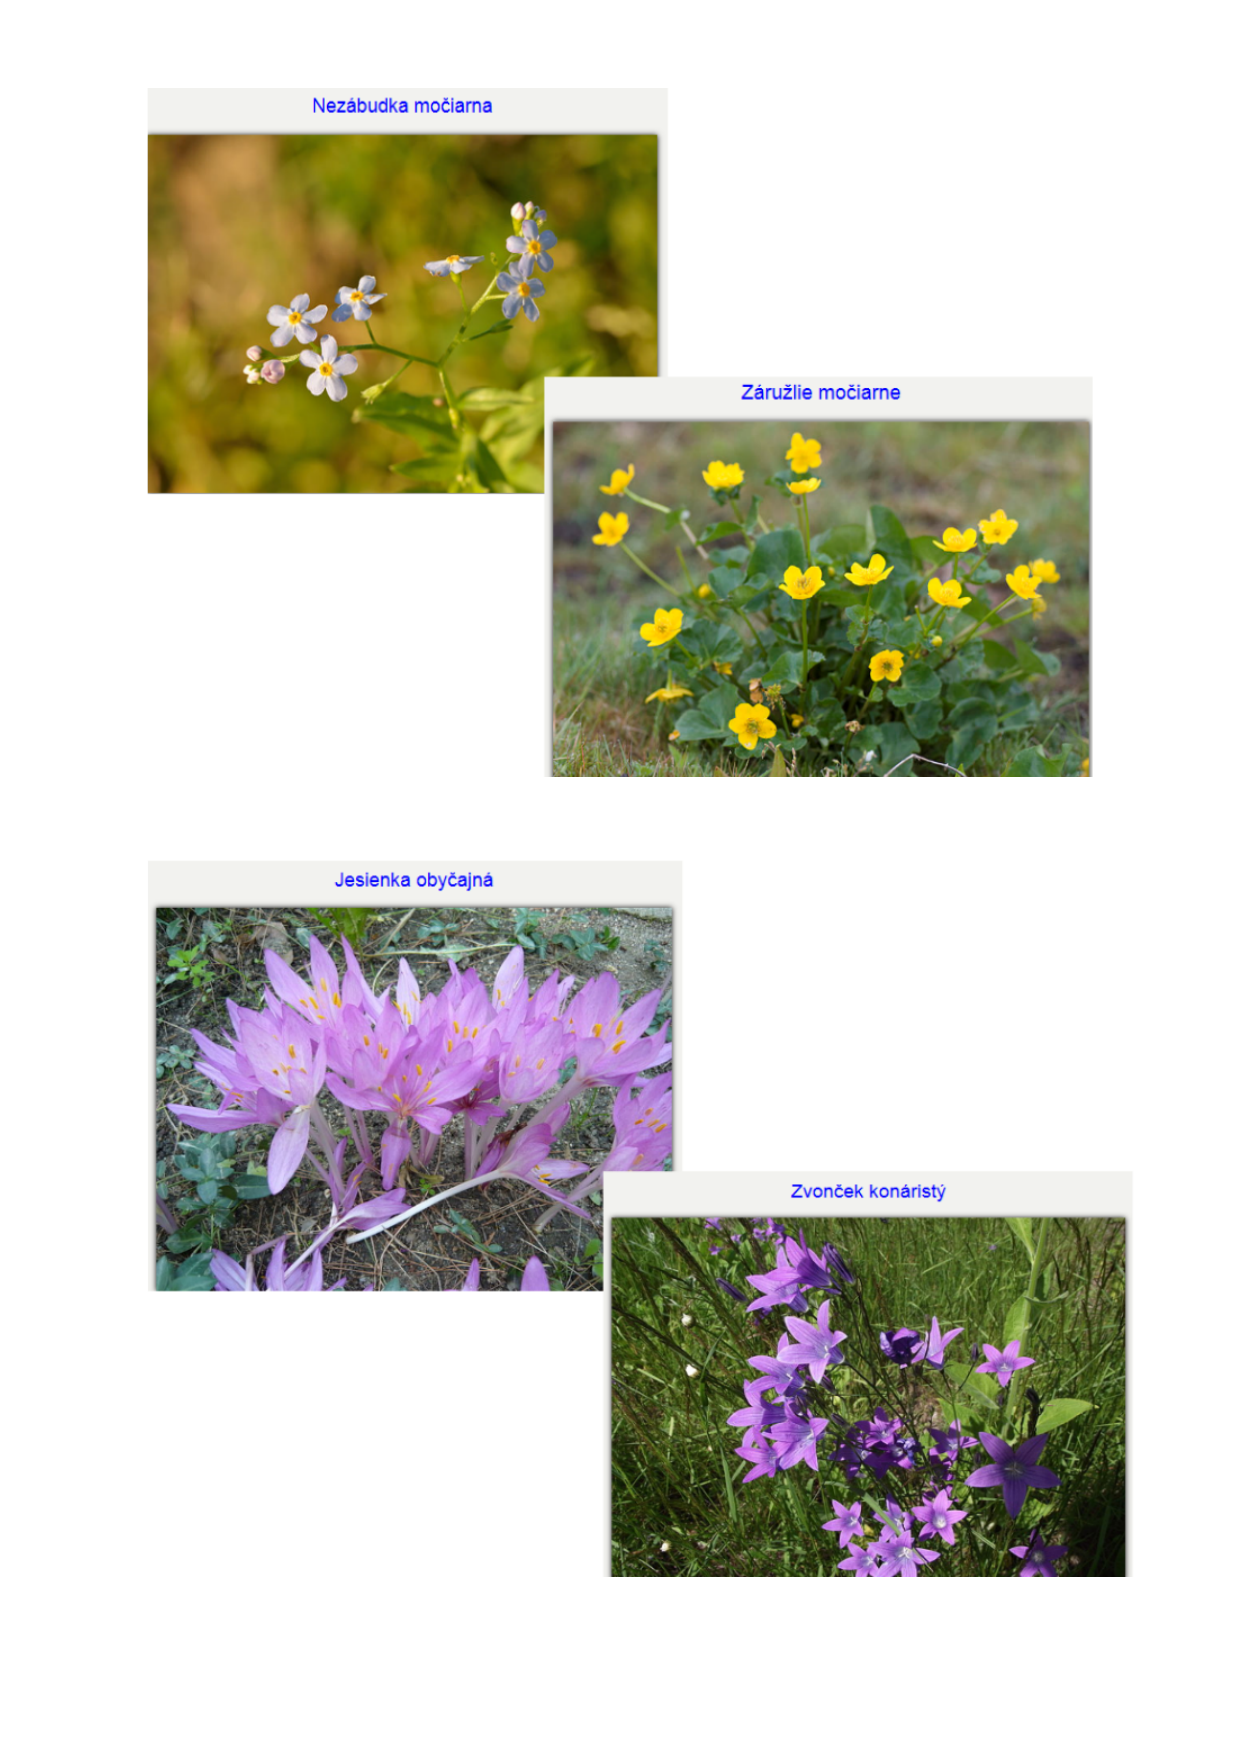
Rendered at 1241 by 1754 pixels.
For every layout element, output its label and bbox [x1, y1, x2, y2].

picture [147, 854, 1140, 1577]
picture [147, 88, 1093, 777]
